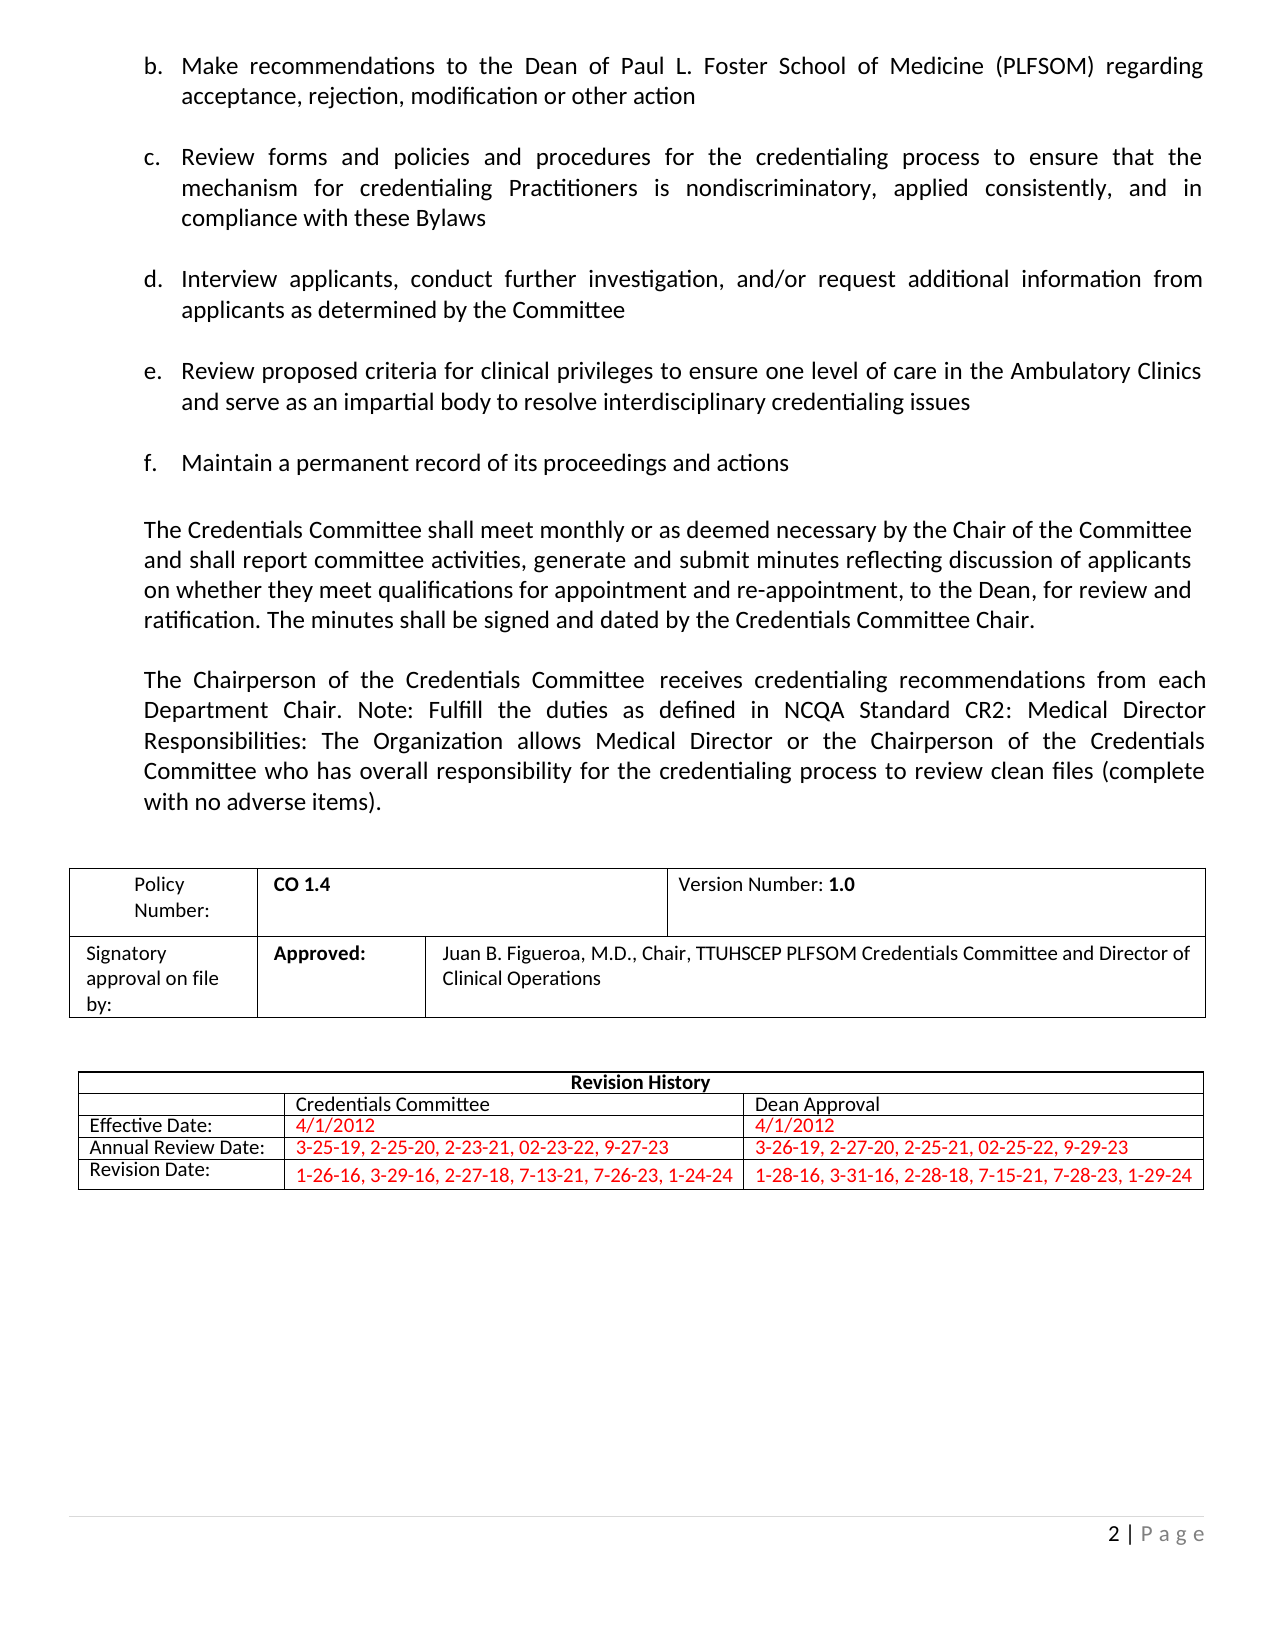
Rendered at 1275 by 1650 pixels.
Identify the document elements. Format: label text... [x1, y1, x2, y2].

table_cell Approved: [258, 937, 425, 1017]
table_cell Effective Date: [79, 1116, 284, 1137]
table_cell Dean Approval [744, 1094, 1203, 1115]
table_header Version Number: 1.0 [668, 869, 1205, 936]
table_header Policy Number: [70, 869, 257, 936]
table_cell Revision Date: [79, 1160, 284, 1189]
text c. Review forms and policies and procedures for the credentialing process to ensure that the mechanism for credentialing Practitioners is nondiscriminatory, applied consistently, and in compliance with these Bylaws [144, 142, 1204, 233]
text The Credentials Committee shall meet monthly or as deemed necessary by the Chair of the Committee and shall report committee activities, generate and submit minutes reflecting discussion of applicants on whether they meet qualifications for appointment and re-appointment, to the Dean, for review and ratification. The minutes shall be signed and dated by the Credentials Committee Chair. [144, 514, 1192, 635]
table_header Revision History [79, 1073, 1203, 1093]
table_cell [79, 1094, 284, 1115]
table_cell 4/1/2012 [285, 1116, 743, 1137]
text b. Make recommendations to the Dean of Paul L. Foster School of Medicine (PLFSOM) regarding acceptance, rejection, modification or other action [144, 50, 1204, 111]
table_cell 1-26-16, 3-29-16, 2-27-18, 7-13-21, 7-26-23, 1-24-24 [285, 1160, 743, 1189]
table_cell 1-28-16, 3-31-16, 2-28-18, 7-15-21, 7-28-23, 1-29-24 [744, 1160, 1203, 1189]
table_cell 4/1/2012 [744, 1116, 1203, 1137]
table_cell Juan B. Figueroa, M.D., Chair, TTUHSCEP PLFSOM Credentials Committee and Director of Clinical Operations [426, 937, 1205, 1017]
table_cell Credentials Committee [285, 1094, 743, 1115]
table_cell 3-25-19, 2-25-20, 2-23-21, 02-23-22, 9-27-23 [285, 1138, 743, 1159]
table_cell 3-26-19, 2-27-20, 2-25-21, 02-25-22, 9-29-23 [744, 1138, 1203, 1159]
table_header CO 1.4 [258, 869, 667, 936]
table_cell Signatory approval on file by: [70, 937, 257, 1017]
text e. Review proposed criteria for clinical privileges to ensure one level of care in the Ambulatory Clinics and serve as an impartial body to resolve interdisciplinary credentialing issues [144, 355, 1204, 416]
text f. Maintain a permanent record of its proceedings and actions [144, 447, 1204, 477]
table_cell Annual Review Date: [79, 1138, 284, 1159]
text d. Interview applicants, conduct further investigation, and/or request additional information from applicants as determined by the Committee [144, 264, 1204, 325]
text The Chairperson of the Credentials Committee receives credentialing recommendations from each Department Chair. Note: Fulfill the duties as defined in NCQA Standard CR2: Medical Director Responsibilities: The Organization allows Medical Director or the Chairperson of the Credentials Committee who has overall responsibility for the credentialing process to review clean files (complete with no adverse items). [144, 664, 1206, 817]
